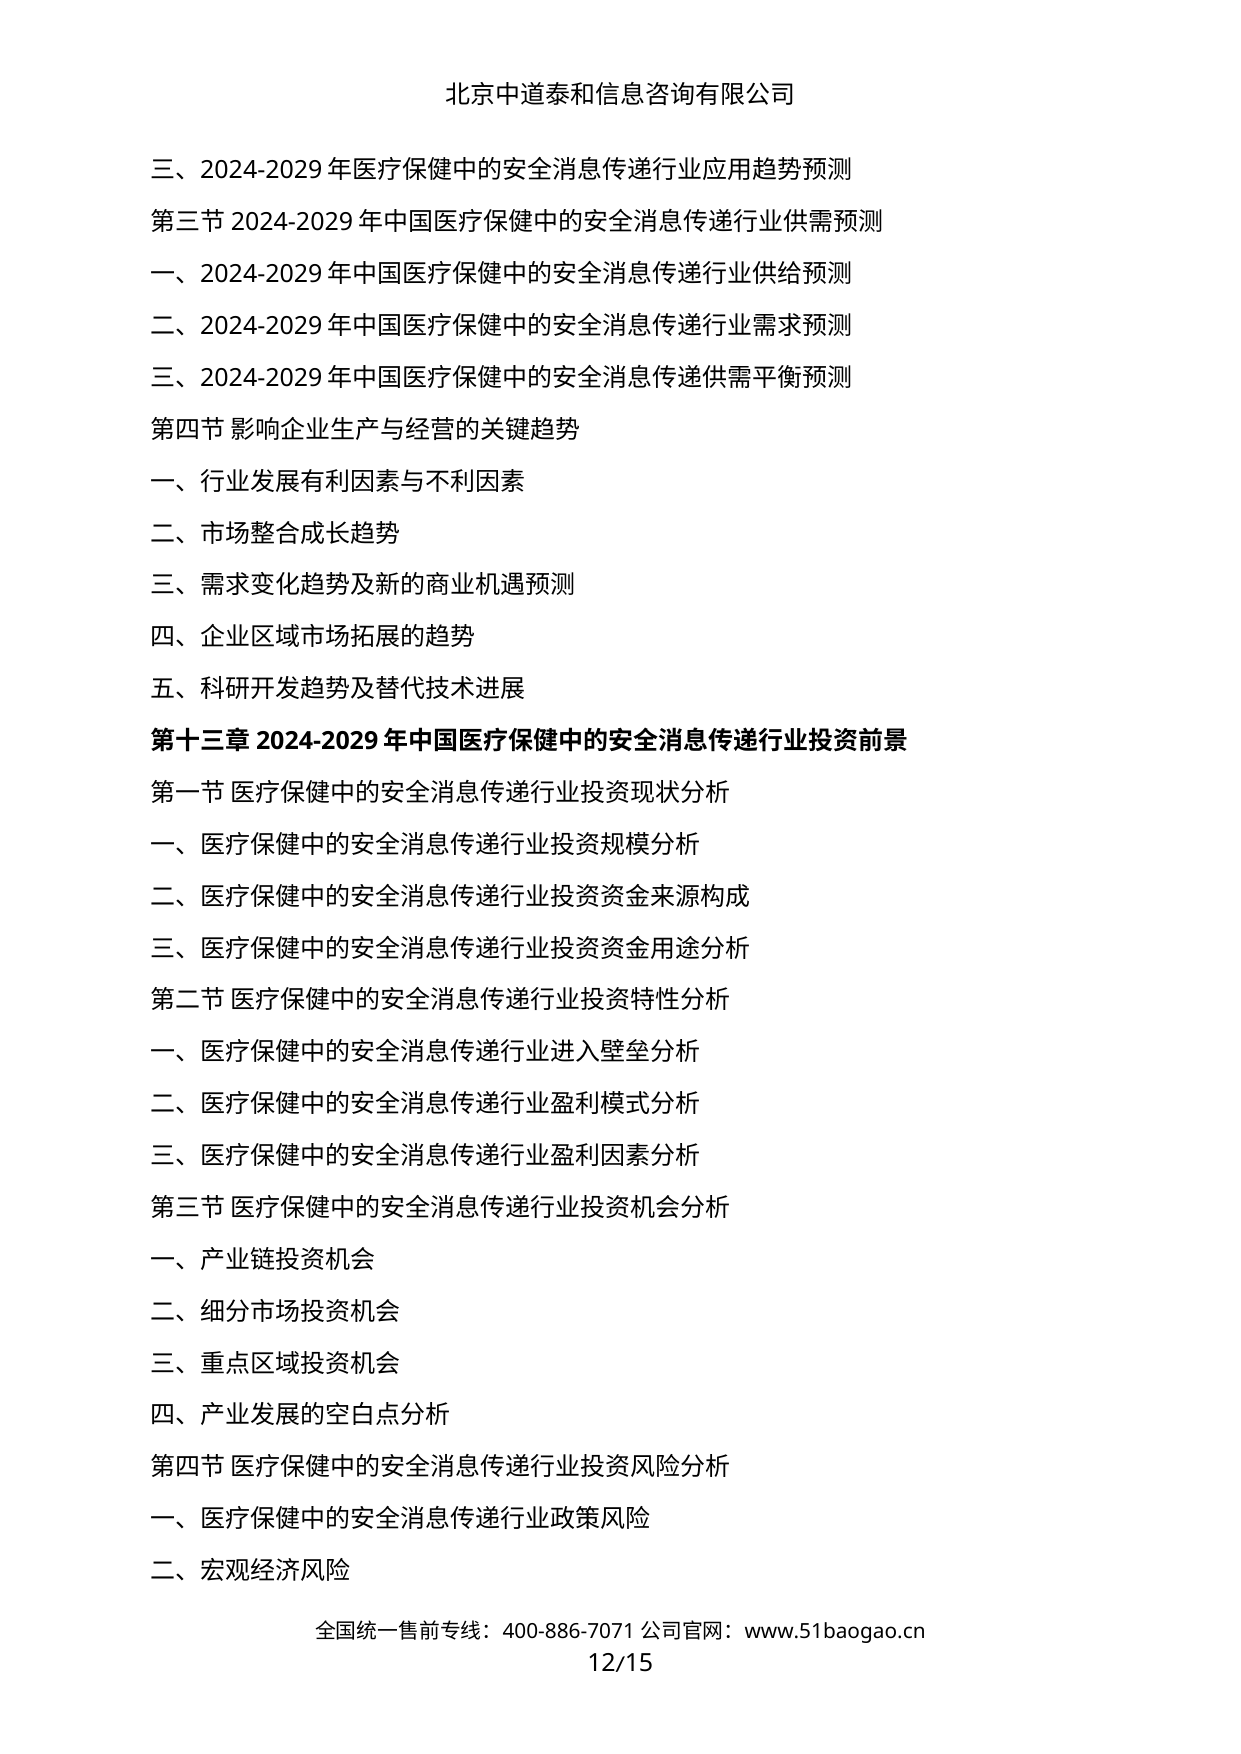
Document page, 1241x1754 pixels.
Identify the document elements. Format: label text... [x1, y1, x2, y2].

text 四、企业区域市场拓展的趋势 [150, 617, 1090, 653]
text 第四节 影响企业生产与经营的关键趋势 [150, 409, 1090, 446]
text 二、细分市场投资机会 [150, 1291, 1090, 1327]
text 二、医疗保健中的安全消息传递行业投资资金来源构成 [150, 876, 1090, 912]
text 三、2024-2029年医疗保健中的安全消息传递行业应用趋势预测 [150, 150, 1090, 186]
text 一、2024-2029年中国医疗保健中的安全消息传递行业供给预测 [150, 254, 1090, 290]
text 三、2024-2029年中国医疗保健中的安全消息传递供需平衡预测 [150, 357, 1090, 394]
text 三、重点区域投资机会 [150, 1343, 1090, 1379]
text 一、医疗保健中的安全消息传递行业投资规模分析 [150, 824, 1090, 861]
text 二、医疗保健中的安全消息传递行业盈利模式分析 [150, 1084, 1090, 1120]
text 五、科研开发趋势及替代技术进展 [150, 669, 1090, 705]
text 一、产业链投资机会 [150, 1239, 1090, 1276]
text 第四节 医疗保健中的安全消息传递行业投资风险分析 [150, 1447, 1090, 1483]
text 一、行业发展有利因素与不利因素 [150, 461, 1090, 497]
text 三、医疗保健中的安全消息传递行业盈利因素分析 [150, 1136, 1090, 1172]
text 第十三章 2024-2029年中国医疗保健中的安全消息传递行业投资前景 [150, 721, 1090, 757]
text 第三节 2024-2029年中国医疗保健中的安全消息传递行业供需预测 [150, 202, 1090, 238]
text 第一节 医疗保健中的安全消息传递行业投资现状分析 [150, 772, 1090, 809]
text 四、产业发展的空白点分析 [150, 1395, 1090, 1431]
text 一、医疗保健中的安全消息传递行业进入壁垒分析 [150, 1032, 1090, 1068]
text 三、需求变化趋势及新的商业机遇预测 [150, 565, 1090, 601]
text 二、宏观经济风险 [150, 1551, 1090, 1587]
text 二、市场整合成长趋势 [150, 513, 1090, 549]
text 一、医疗保健中的安全消息传递行业政策风险 [150, 1499, 1090, 1535]
text 第二节 医疗保健中的安全消息传递行业投资特性分析 [150, 980, 1090, 1016]
text 二、2024-2029年中国医疗保健中的安全消息传递行业需求预测 [150, 306, 1090, 342]
text 三、医疗保健中的安全消息传递行业投资资金用途分析 [150, 928, 1090, 964]
text 第三节 医疗保健中的安全消息传递行业投资机会分析 [150, 1187, 1090, 1224]
